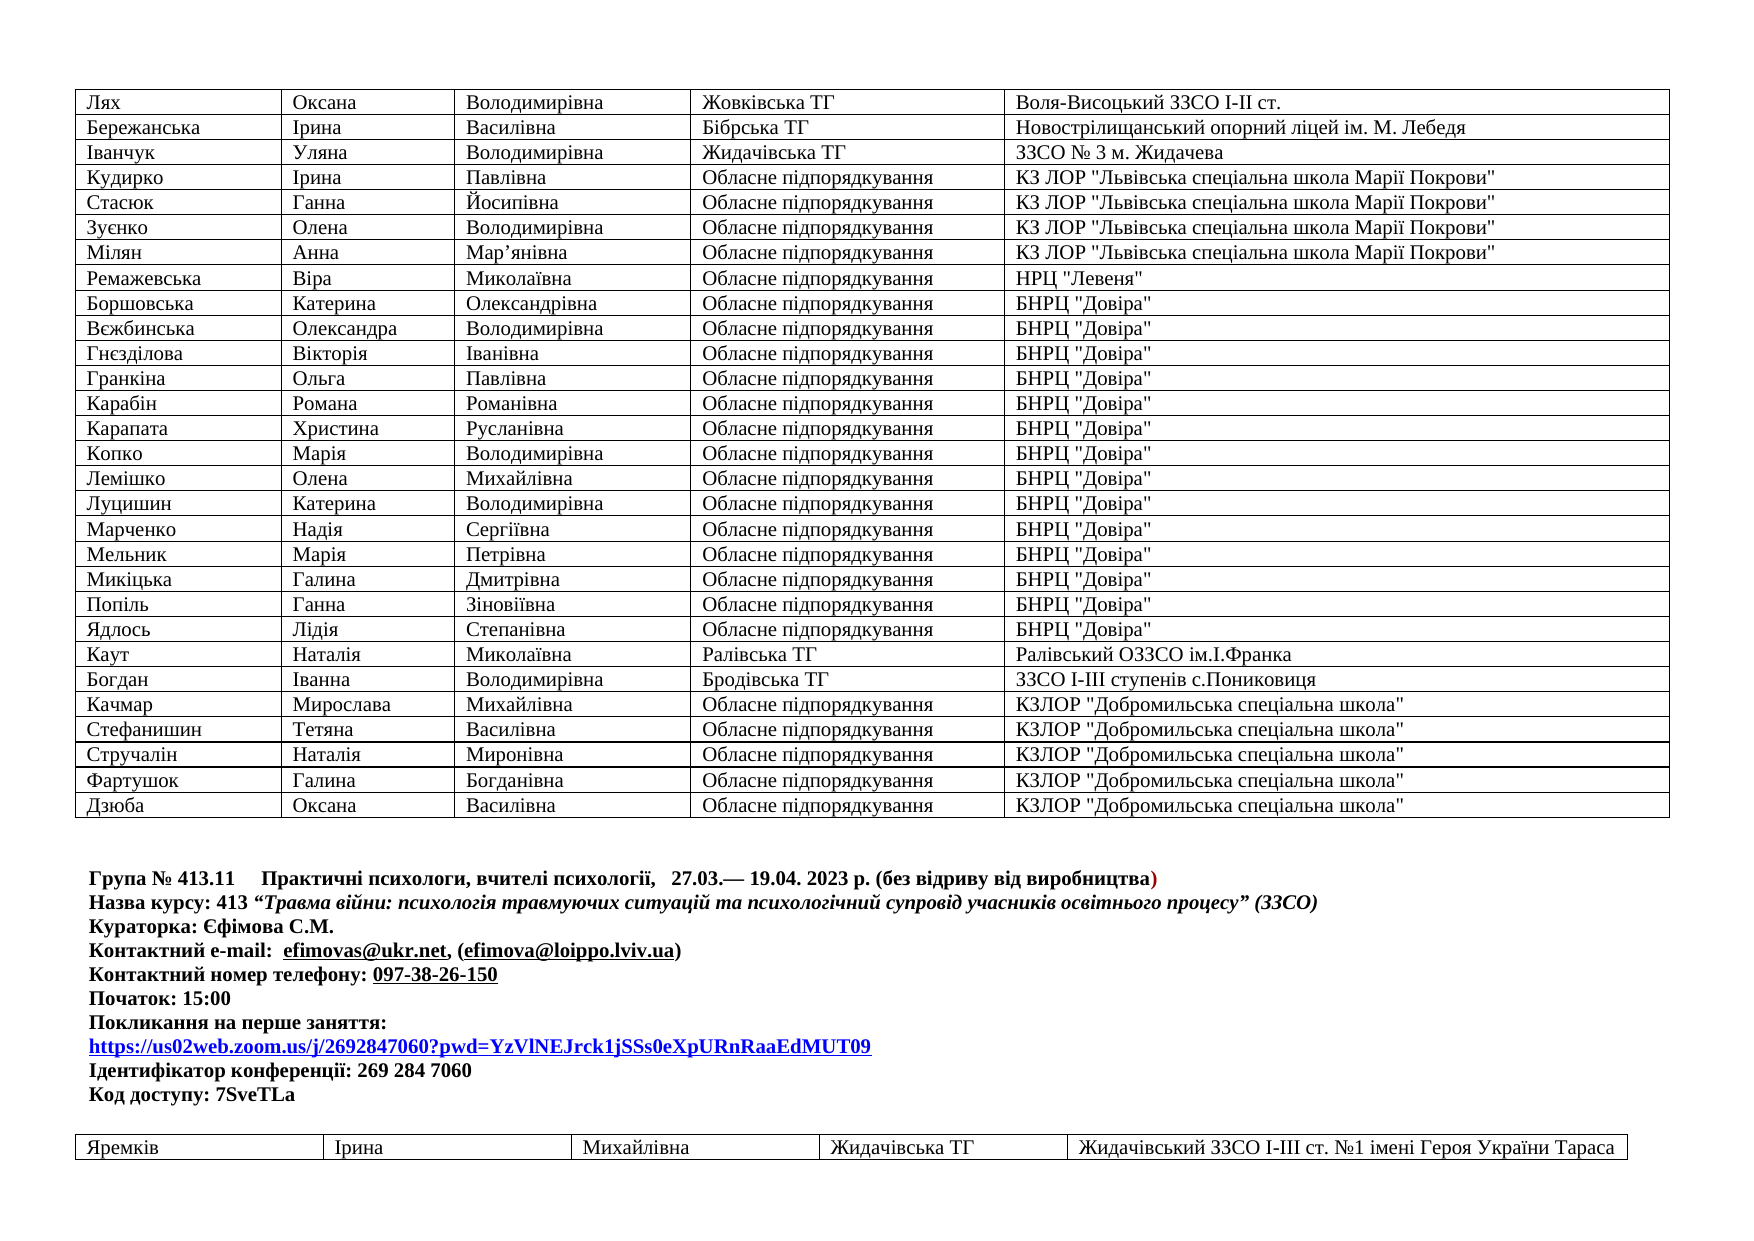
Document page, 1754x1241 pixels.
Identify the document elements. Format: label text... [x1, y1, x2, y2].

text Код доступу: 7SveTLa [89, 1082, 1665, 1106]
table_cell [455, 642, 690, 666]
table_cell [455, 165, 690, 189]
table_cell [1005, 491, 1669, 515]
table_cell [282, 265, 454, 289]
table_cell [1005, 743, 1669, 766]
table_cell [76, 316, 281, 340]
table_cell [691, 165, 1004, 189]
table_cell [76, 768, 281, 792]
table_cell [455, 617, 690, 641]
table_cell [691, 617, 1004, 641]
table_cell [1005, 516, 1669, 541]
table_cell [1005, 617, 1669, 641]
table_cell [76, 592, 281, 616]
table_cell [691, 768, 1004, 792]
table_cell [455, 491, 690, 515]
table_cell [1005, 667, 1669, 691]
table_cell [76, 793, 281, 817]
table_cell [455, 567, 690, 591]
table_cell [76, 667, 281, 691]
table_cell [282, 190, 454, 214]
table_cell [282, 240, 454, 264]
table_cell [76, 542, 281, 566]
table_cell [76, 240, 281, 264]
text Початок: 15:00 [89, 986, 1665, 1010]
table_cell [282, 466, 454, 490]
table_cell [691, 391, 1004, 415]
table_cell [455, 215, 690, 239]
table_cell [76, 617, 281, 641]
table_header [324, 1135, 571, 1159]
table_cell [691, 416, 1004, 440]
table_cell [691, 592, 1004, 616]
text Контактний номер телефону: 097-38-26-150 [89, 962, 1665, 986]
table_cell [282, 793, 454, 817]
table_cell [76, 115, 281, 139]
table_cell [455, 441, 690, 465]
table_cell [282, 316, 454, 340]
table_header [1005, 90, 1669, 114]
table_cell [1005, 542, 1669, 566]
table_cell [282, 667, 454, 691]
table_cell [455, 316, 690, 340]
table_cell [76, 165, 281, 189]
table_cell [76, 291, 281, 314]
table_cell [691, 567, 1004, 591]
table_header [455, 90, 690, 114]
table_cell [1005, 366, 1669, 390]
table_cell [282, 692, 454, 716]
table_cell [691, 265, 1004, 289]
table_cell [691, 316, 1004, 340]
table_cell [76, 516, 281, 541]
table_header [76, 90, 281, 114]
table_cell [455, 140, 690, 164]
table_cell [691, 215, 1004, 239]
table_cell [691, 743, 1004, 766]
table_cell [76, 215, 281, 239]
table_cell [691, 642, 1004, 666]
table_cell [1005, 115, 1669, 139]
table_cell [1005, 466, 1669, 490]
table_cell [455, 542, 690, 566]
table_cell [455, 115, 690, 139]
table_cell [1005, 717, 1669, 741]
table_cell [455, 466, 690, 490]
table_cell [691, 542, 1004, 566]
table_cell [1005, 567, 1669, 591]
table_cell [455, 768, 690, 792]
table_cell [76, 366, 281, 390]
text Назва курсу: 413 “Травма війни: психологія травмуючих ситуацій та психологічний супровід учасників освітнього процесу” (ЗЗСО) [89, 890, 1665, 914]
text Кураторка: Єфімова С.М. [89, 914, 1665, 938]
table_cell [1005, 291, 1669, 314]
text Група № 413.11 Практичні психологи, вчителі психології, 27.03.— 19.04. 2023 р. (без відриву від виробництва) [89, 866, 1665, 890]
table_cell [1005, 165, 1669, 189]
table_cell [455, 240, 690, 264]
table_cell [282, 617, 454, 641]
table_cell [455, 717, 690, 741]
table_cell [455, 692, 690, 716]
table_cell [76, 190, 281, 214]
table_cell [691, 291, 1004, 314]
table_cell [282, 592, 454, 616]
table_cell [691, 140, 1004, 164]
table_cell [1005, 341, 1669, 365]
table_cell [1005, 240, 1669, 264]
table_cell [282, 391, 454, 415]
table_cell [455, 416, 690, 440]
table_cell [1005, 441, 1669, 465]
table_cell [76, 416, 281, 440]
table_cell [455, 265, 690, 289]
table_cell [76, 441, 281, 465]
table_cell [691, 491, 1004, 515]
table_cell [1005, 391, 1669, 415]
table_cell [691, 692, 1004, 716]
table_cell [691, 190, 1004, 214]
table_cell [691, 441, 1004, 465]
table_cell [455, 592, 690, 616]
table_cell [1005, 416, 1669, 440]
text Ідентифікатор конференції: 269 284 7060 [89, 1058, 1665, 1082]
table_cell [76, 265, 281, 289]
text Контактний e-mail: efimovas@ukr.net, (efimova@loippo.lviv.ua) [89, 938, 1665, 962]
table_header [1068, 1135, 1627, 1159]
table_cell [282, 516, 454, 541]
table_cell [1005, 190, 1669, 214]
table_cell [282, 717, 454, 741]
text Покликання на перше заняття: [89, 1010, 1665, 1034]
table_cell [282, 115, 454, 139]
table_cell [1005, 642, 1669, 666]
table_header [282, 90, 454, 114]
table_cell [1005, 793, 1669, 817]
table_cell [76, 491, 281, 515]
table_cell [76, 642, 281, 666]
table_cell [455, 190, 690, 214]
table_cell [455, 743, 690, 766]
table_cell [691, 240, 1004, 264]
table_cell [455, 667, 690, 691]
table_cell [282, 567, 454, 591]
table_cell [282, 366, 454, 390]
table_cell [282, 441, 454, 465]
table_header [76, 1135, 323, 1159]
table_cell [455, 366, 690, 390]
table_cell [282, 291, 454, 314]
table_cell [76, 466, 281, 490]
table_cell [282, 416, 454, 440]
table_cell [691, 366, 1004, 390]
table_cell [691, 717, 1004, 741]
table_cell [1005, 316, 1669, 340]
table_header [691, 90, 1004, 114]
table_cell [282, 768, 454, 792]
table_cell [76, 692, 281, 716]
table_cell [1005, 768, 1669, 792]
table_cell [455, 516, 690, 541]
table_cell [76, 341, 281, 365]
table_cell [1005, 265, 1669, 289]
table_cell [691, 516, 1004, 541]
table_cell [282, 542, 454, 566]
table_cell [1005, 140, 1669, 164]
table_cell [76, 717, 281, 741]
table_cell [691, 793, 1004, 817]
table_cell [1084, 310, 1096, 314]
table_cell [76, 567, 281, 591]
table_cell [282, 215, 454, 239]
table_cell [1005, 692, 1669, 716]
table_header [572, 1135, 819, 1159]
text https://us02web.zoom.us/j/2692847060?pwd=YzVlNEJrck1jSSs0eXpURnRaaEdMUT09 [89, 1034, 1665, 1058]
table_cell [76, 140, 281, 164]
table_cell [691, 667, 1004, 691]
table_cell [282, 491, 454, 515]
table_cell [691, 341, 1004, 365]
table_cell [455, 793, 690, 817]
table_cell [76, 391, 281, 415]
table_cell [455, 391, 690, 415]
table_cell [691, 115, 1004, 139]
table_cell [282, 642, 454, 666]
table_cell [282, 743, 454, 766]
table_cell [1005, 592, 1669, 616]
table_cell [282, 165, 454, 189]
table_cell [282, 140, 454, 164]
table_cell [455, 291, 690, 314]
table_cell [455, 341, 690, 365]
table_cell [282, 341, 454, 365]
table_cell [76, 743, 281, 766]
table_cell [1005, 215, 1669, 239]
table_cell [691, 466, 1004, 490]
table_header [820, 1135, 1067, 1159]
